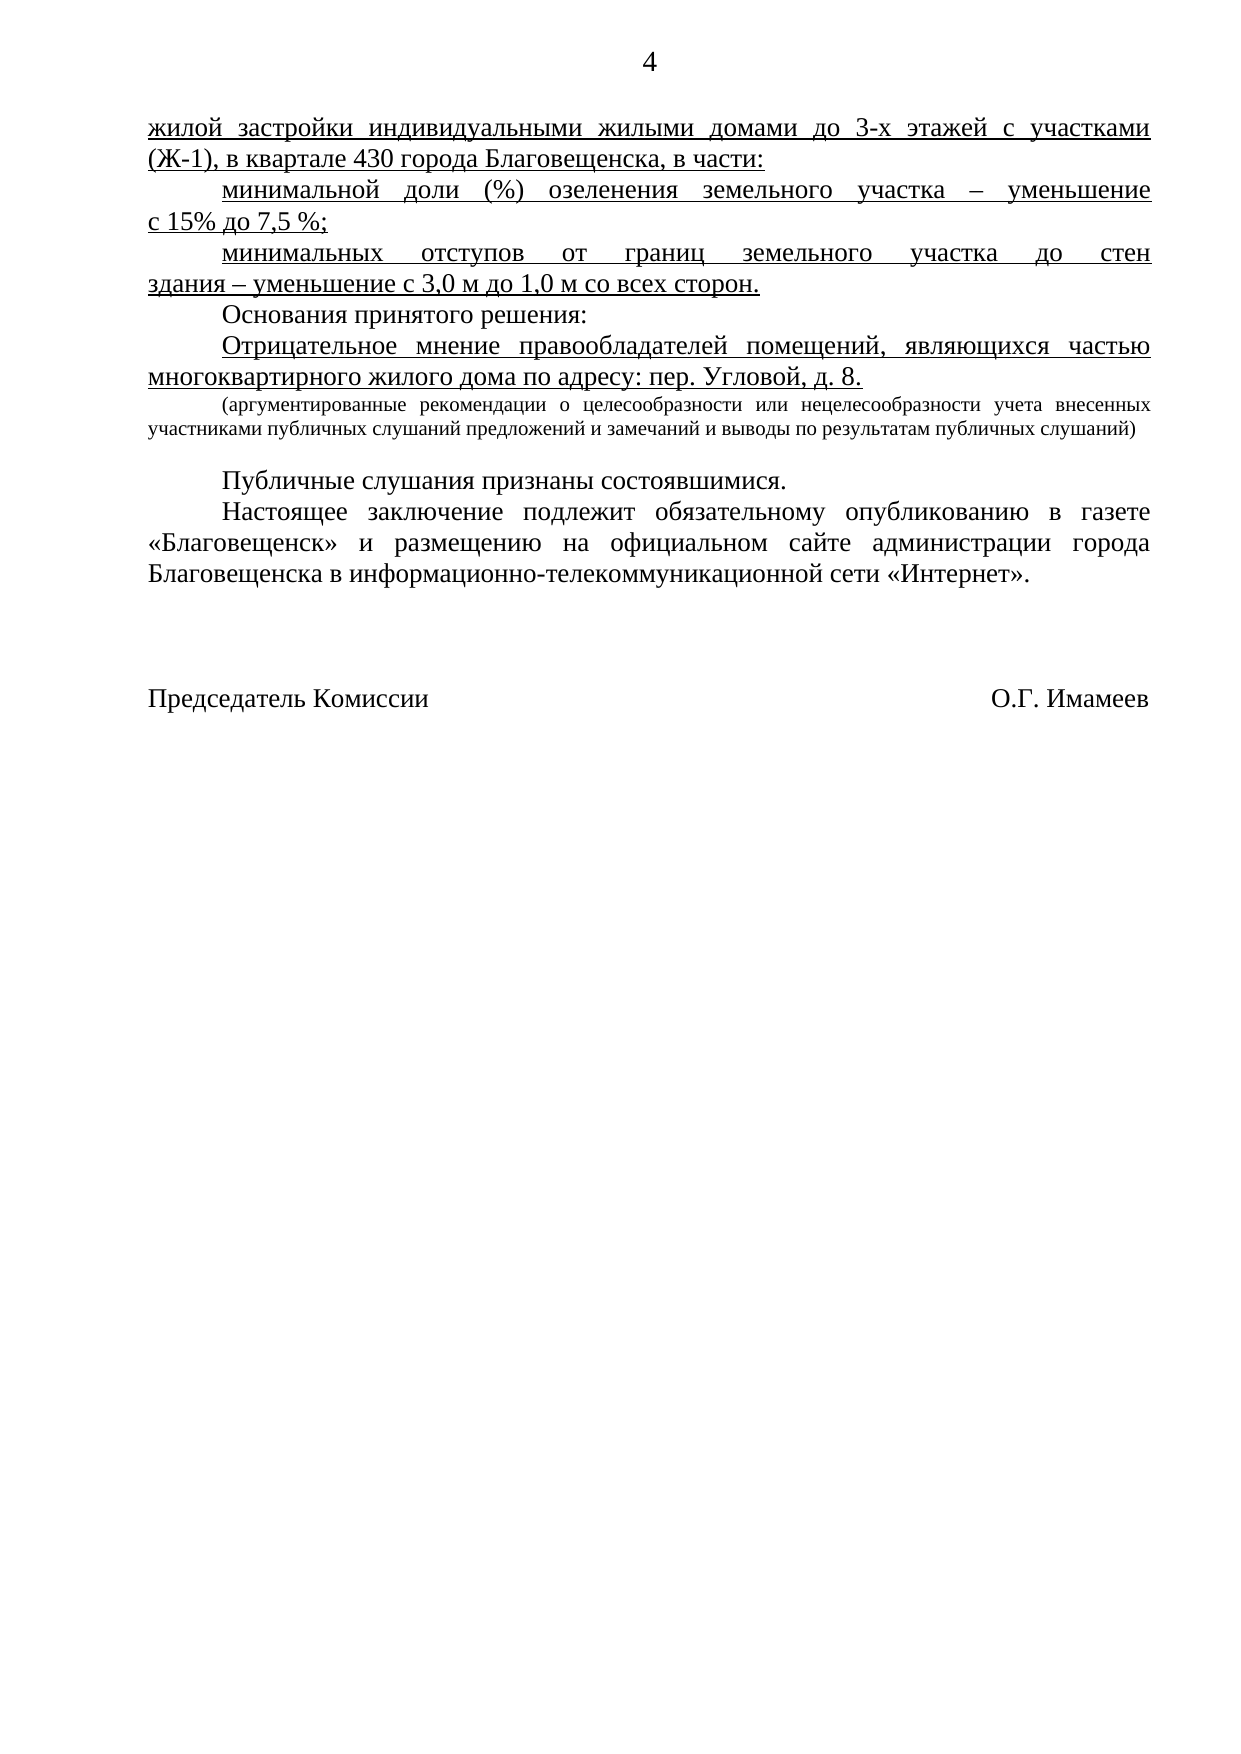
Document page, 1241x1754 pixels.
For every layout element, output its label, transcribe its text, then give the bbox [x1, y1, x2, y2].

text (аргументированные рекомендации о целесообразности или нецелесообразности учета внесенных участниками публичных слушаний предложений и замечаний и выводы по результатам публичных слушаний) [148, 392, 1152, 440]
text Публичные слушания признаны состоявшимися. [148, 464, 1152, 495]
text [148, 111, 1152, 174]
text Председатель Комиссии О.Г. Имамеев [148, 682, 1152, 713]
text минимальных отступов от границ земельного участка до стен здания – уменьшение с 3,0 м до 1,0 м со всех сторон. [148, 236, 1152, 298]
text Основания принятого решения: [148, 298, 1152, 329]
text минимальной доли (%) озеленения земельного участка – уменьшение с 15% до 7,5 %; [148, 174, 1152, 236]
text Отрицательное мнение правообладателей помещений, являющихся частью многоквартирного жилого дома по адресу: пер. Угловой, д. 8. [148, 329, 1152, 392]
text Настоящее заключение подлежит обязательному опубликованию в газете «Благовещенск» и размещению на официальном сайте администрации города Благовещенска в информационно-телекоммуникационной сети «Интернет». [148, 495, 1152, 588]
